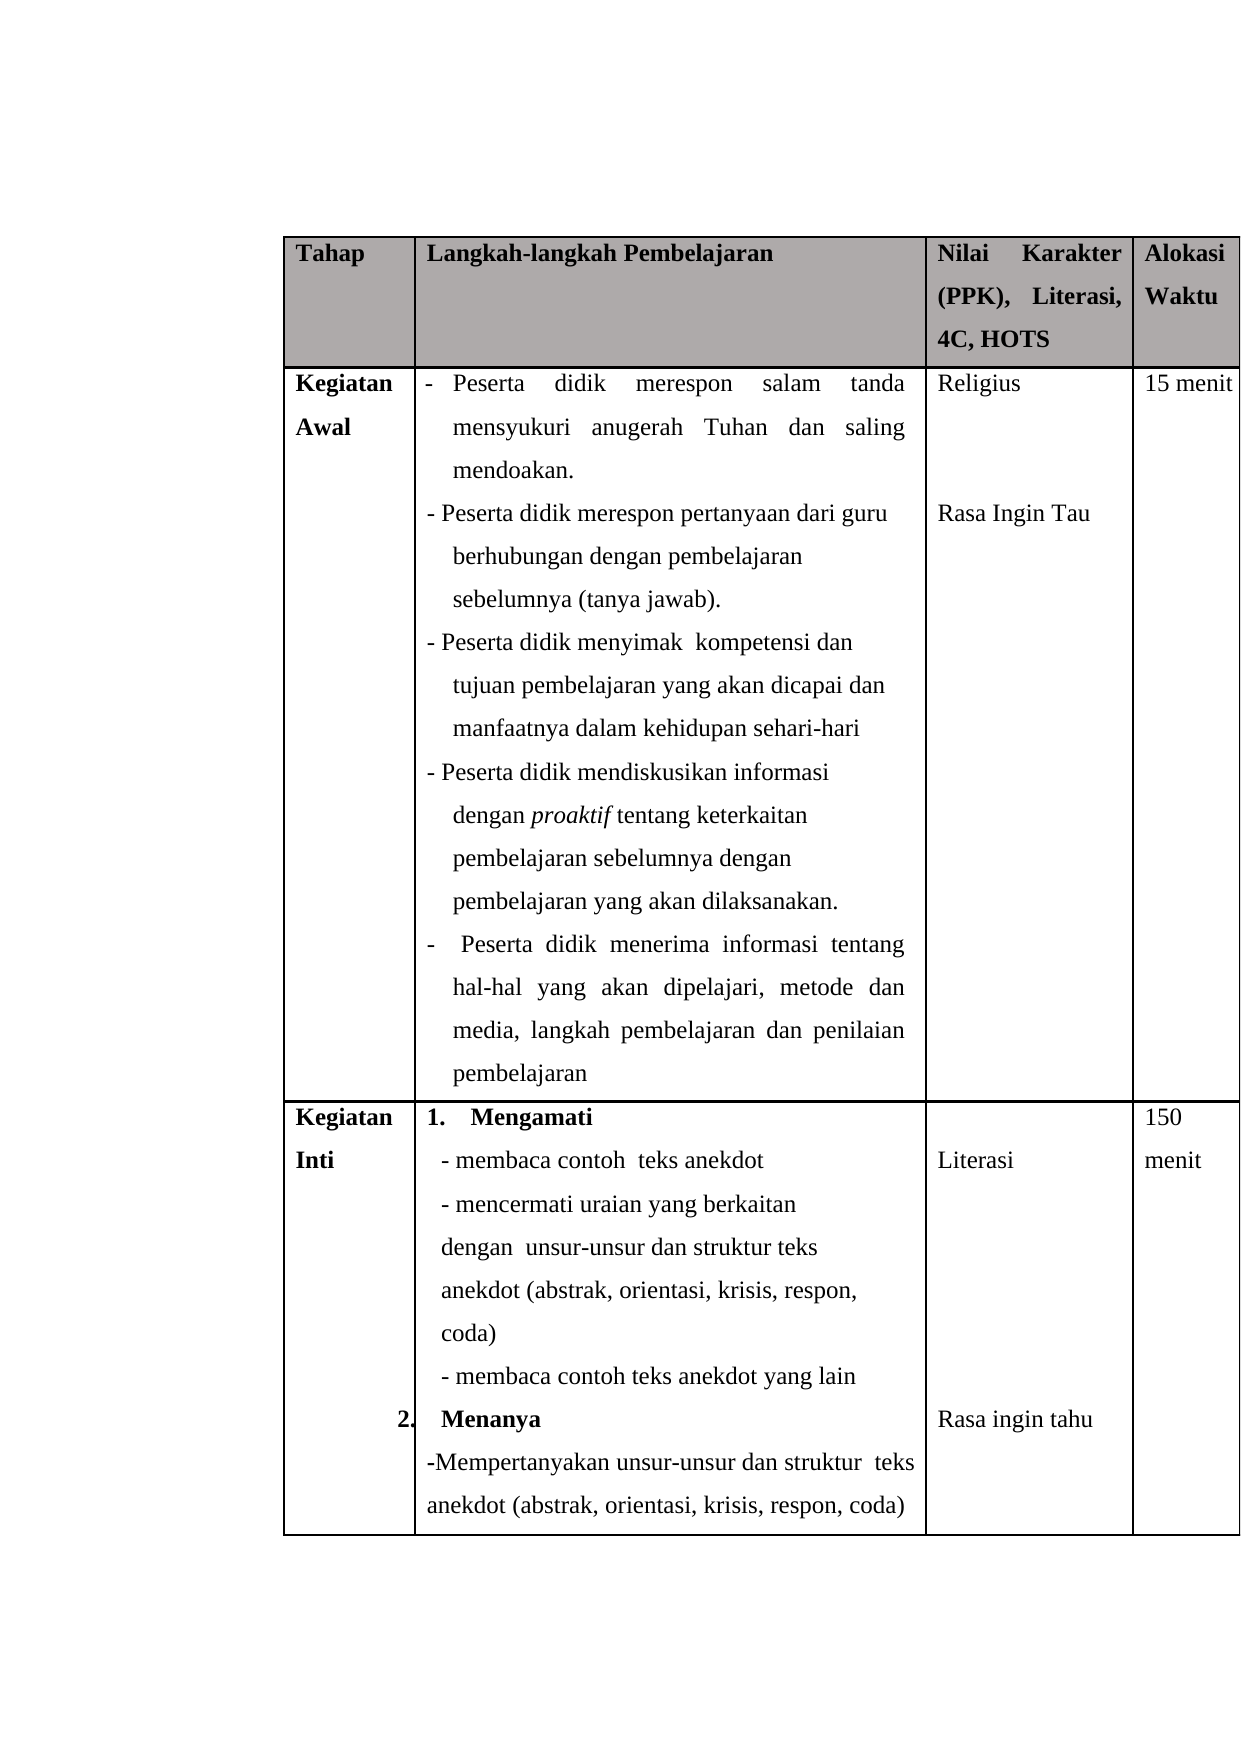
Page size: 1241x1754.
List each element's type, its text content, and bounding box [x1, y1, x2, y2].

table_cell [416, 1103, 925, 1534]
table_cell Kegiatan Awal [285, 369, 414, 1100]
table_cell Kegiatan Inti [285, 1103, 414, 1534]
table_cell 15 menit [1134, 369, 1239, 1100]
table_cell Religius Rasa Ingin Tau [927, 369, 1132, 1100]
table_header Tahap [285, 238, 414, 366]
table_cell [927, 1103, 1132, 1534]
table_cell 150 menit [1134, 1103, 1239, 1534]
table_header Alokasi Waktu [1134, 238, 1239, 366]
table_header Nilai Karakter (PPK), Literasi, 4C, HOTS [927, 238, 1132, 366]
table_header Langkah-langkah Pembelajaran [416, 238, 925, 366]
table_cell Peserta didik merespon salam tanda mensyukuri anugerah Tuhan dan saling mendoakan. - Peserta didik merespon pertanyaan dari guru berhubungan dengan pembelajaran sebelumnya (tanya jawab). - Peserta didik menyimak kompetensi dan tujuan pembelajaran yang akan dicapai dan manfaatnya dalam kehidupan sehari-hari - Peserta didik mendiskusikan informasi dengan proaktif tentang keterkaitan pembelajaran sebelumnya dengan pembelajaran yang akan dilaksanakan. - Peserta didik menerima informasi tentang hal-hal yang akan dipelajari, metode dan media, langkah pembelajaran dan penilaian pembelajaran [416, 369, 925, 1100]
